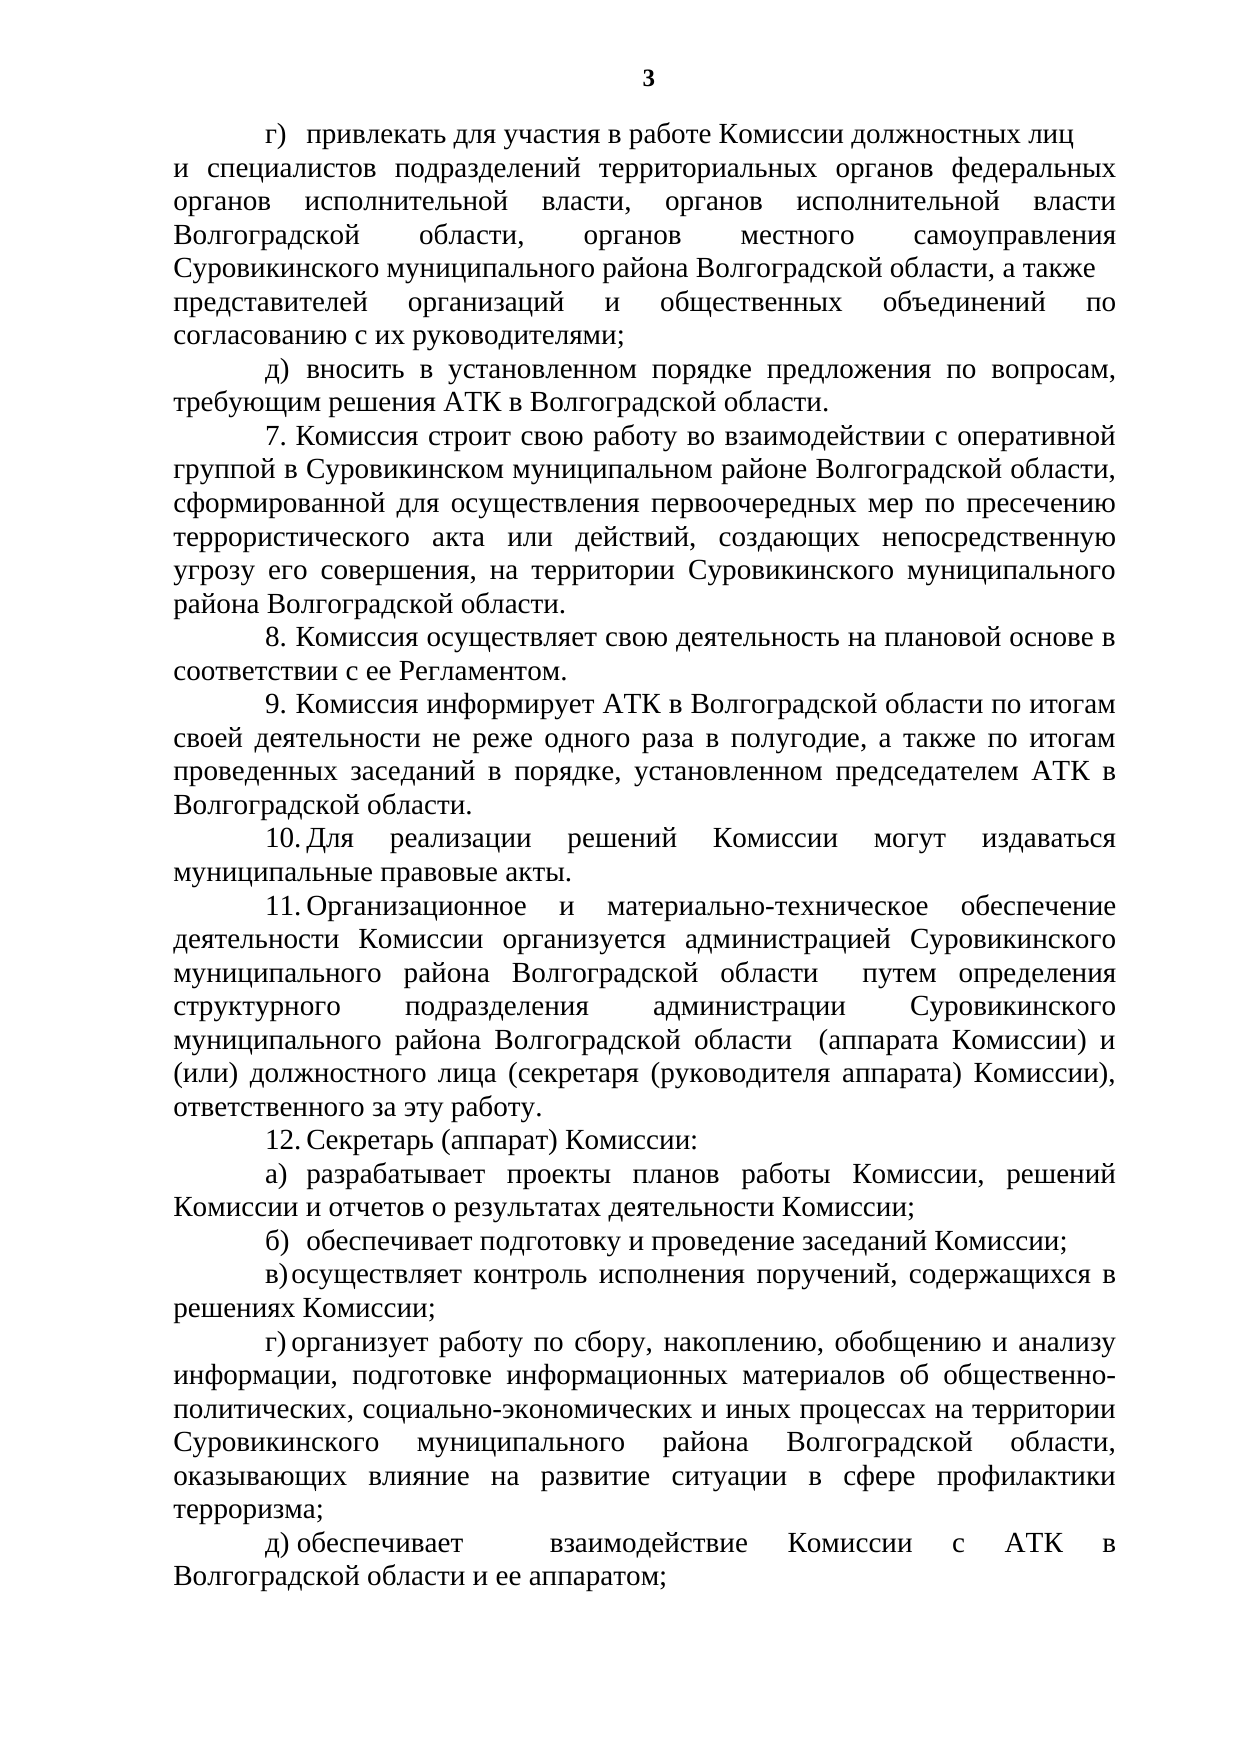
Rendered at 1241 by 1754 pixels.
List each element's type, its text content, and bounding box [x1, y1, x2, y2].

text в) осуществляет контроль исполнения поручений, содержащихся в решениях Комиссии; [173, 1257, 1117, 1324]
text д) обеспечивает взаимодействие Комиссии с АТК в Волгоградской области и ее аппаратом; [173, 1526, 1117, 1593]
text представителей организаций и общественных объединений по согласованию с их руководителями; [173, 284, 1117, 352]
text г) привлекать для участия в работе Комиссии должностных лиц [173, 117, 1117, 150]
list Комиссия строит свою работу во взаимодействии с оперативной группой в Суровикинском муниципальном районе Волгоградской области, сформированной для осуществления первоочередных мер по пресечению террористического акта или действий, создающих непосредственную угрозу его совершения, на территории Суровикинского муниципального района Волгоградской области. [173, 419, 1117, 620]
list Комиссия информирует АТК в Волгоградской области по итогам своей деятельности не реже одного раза в полугодие, а также по итогам проведенных заседаний в порядке, установленном председателем АТК в Волгоградской области. [173, 687, 1117, 821]
list Комиссия осуществляет свою деятельность на плановой основе в соответствии с ее Регламентом. [173, 620, 1117, 687]
list Для реализации решений Комиссии могут издаваться муниципальные правовые акты. [173, 821, 1117, 888]
text г) организует работу по сбору, накоплению, обобщению и анализу информации, подготовке информационных материалов об общественно-политических, социально-экономических и иных процессах на территории Суровикинского муниципального района Волгоградской области, оказывающих влияние на развитие ситуации в сфере профилактики терроризма; [173, 1324, 1117, 1526]
text а) разрабатывает проекты планов работы Комиссии, решений Комиссии и отчетов о результатах деятельности Комиссии; [173, 1157, 1117, 1224]
text и специалистов подразделений территориальных органов федеральных органов исполнительной власти, органов исполнительной власти Волгоградской области, органов местного самоуправления Суровикинского муниципального района Волгоградской области, а также [173, 150, 1117, 284]
list Организационное и материально-техническое обеспечение деятельности Комиссии организуется администрацией Суровикинского муниципального района Волгоградской области путем определения структурного подразделения администрации Суровикинского муниципального района Волгоградской области (аппарата Комиссии) и (или) должностного лица (секретаря (руководителя аппарата) Комиссии), ответственного за эту работу. [173, 888, 1117, 1123]
text б) обеспечивает подготовку и проведение заседаний Комиссии; [173, 1224, 1117, 1257]
text д) вносить в установленном порядке предложения по вопросам, требующим решения АТК в Волгоградской области. [173, 352, 1117, 419]
list Секретарь (аппарат) Комиссии: [173, 1123, 1117, 1157]
